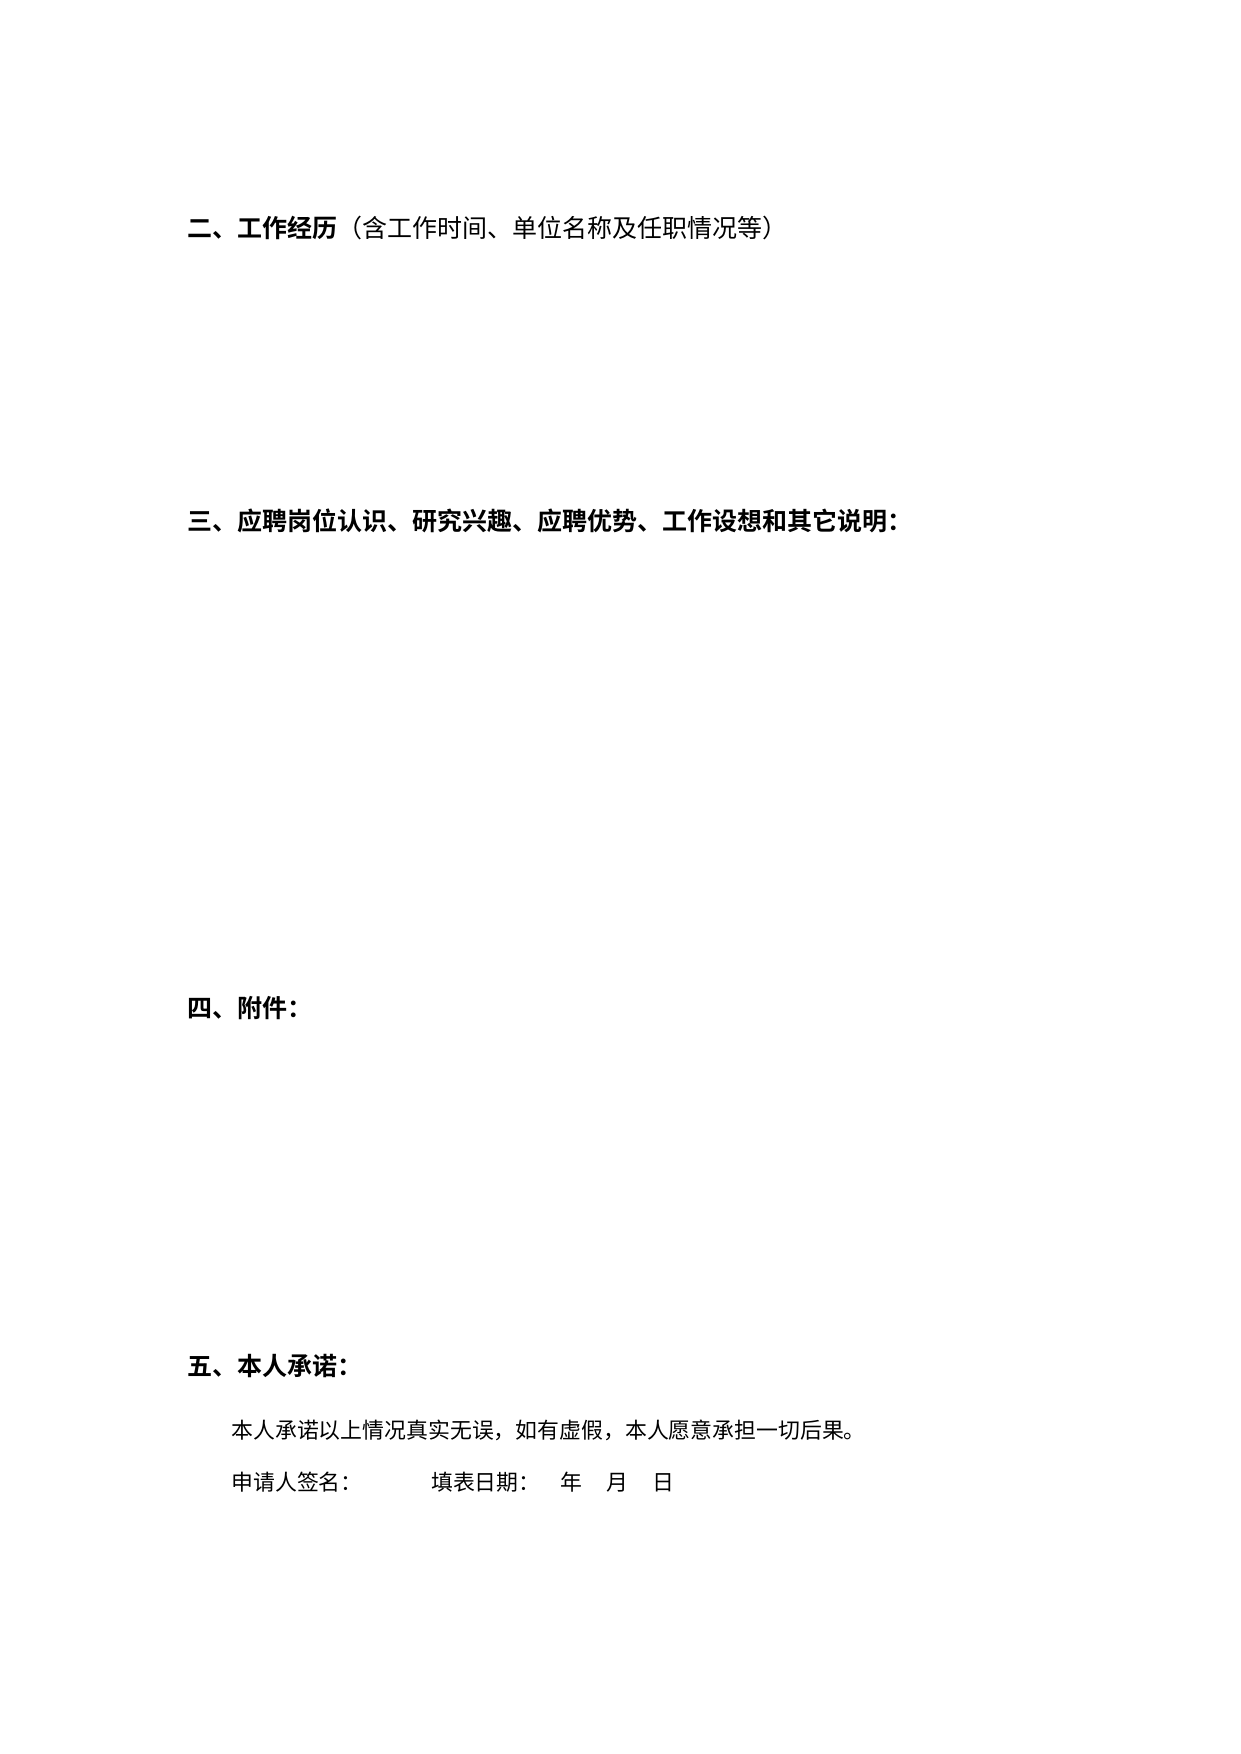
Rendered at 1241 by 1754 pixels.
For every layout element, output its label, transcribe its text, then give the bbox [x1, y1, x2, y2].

text 本人承诺以上情况真实无误，如有虚假，本人愿意承担一切后果。 [187, 1397, 1053, 1449]
text 四、附件： [187, 974, 1053, 1039]
text 申请人签名： 填表日期： 年 月 日 [187, 1449, 1053, 1501]
text 三、应聘岗位认识、研究兴趣、应聘优势、工作设想和其它说明： [187, 487, 1053, 552]
text 二、工作经历（含工作时间、单位名称及任职情况等） [187, 194, 1053, 259]
text 五、本人承诺： [187, 1332, 1053, 1397]
